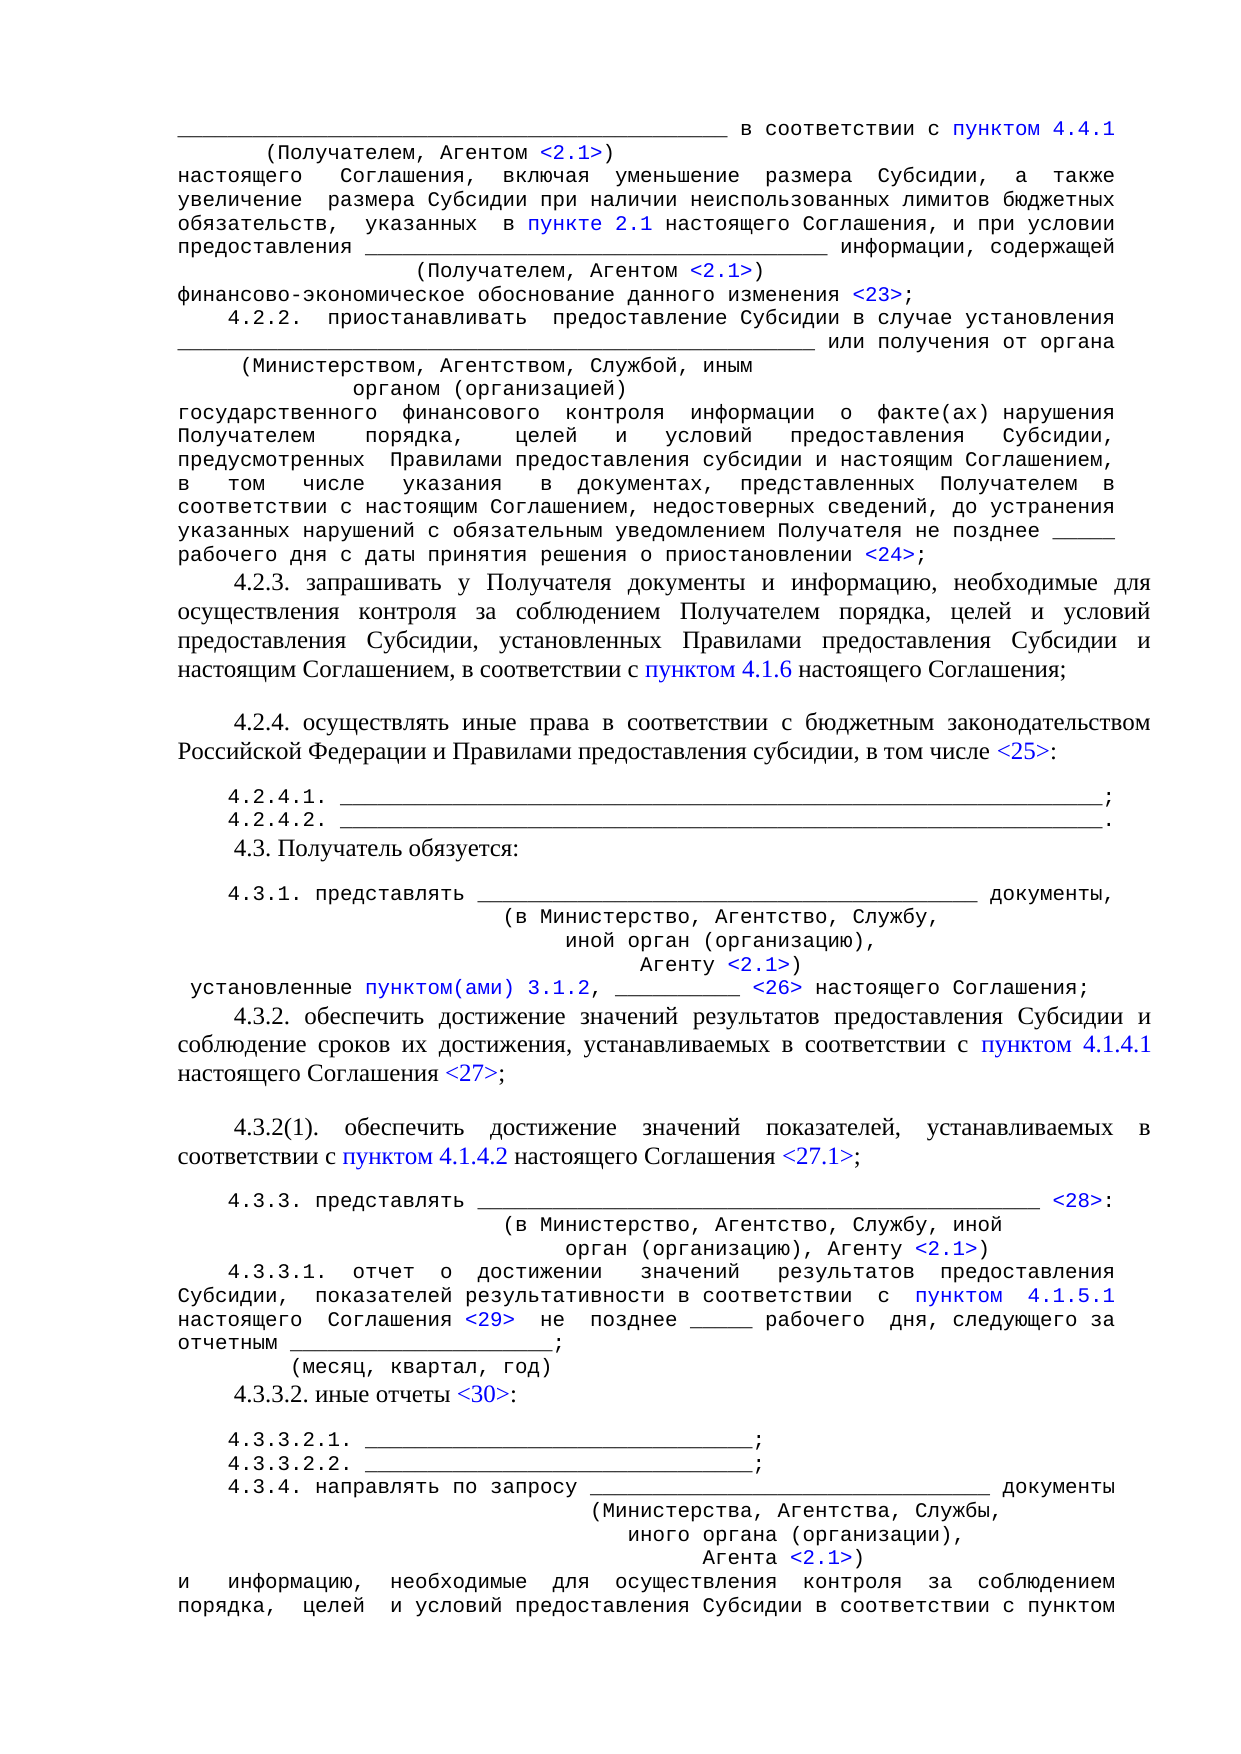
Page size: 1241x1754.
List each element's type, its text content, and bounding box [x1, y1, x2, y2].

text государственного финансового контроля информации о факте(ах) нарушения [177, 402, 1152, 426]
text ___________________________________________________ или получения от органа [177, 331, 1152, 354]
text (Министерства, Агентства, Службы, [177, 1500, 1152, 1524]
text 4.3.3.2. иные отчеты <30>: [177, 1379, 1152, 1408]
text настоящего Соглашения <29> не позднее _____ рабочего дня, следующего за [177, 1309, 1152, 1332]
text 4.3.3.2.1. _______________________________; [177, 1429, 1152, 1453]
text 4.3.2(1). обеспечить достижение значений показателей, устанавливаемых в соответствии с пунктом 4.1.4.2 настоящего Соглашения <27.1>; [177, 1112, 1152, 1169]
text соответствии с настоящим Соглашением, недостоверных сведений, до устранения [177, 496, 1152, 520]
text (в Министерство, Агентство, Службу, иной [177, 1214, 1152, 1238]
text органом (организацией) [177, 378, 1152, 402]
text (Получателем, Агентом <2.1>) [177, 142, 1152, 165]
text 4.2.4.2. _____________________________________________________________. [177, 809, 1152, 833]
text 4.3.1. представлять ________________________________________ документы, [177, 883, 1152, 906]
text 4.3.3.1. отчет о достижении значений результатов предоставления [177, 1261, 1152, 1285]
text рабочего дня с даты принятия решения о приостановлении <24>; [177, 544, 1152, 567]
text в том числе указания в документах, представленных Получателем в [177, 473, 1152, 496]
text 4.2.4. осуществлять иные права в соответствии с бюджетным законодательством Российской Федерации и Правилами предоставления субсидии, в том числе <25>: [177, 707, 1152, 765]
text ____________________________________________ в соответствии с пунктом 4.4.1 [177, 118, 1152, 142]
text предоставления _____________________________________ информации, содержащей [177, 236, 1152, 260]
text порядка, целей и условий предоставления Субсидии в соответствии с пунктом [177, 1595, 1152, 1618]
text установленные пунктом(ами) 3.1.2, __________ <26> настоящего Соглашения; [177, 977, 1152, 1001]
text настоящего Соглашения, включая уменьшение размера Субсидии, а также [177, 165, 1152, 189]
text 4.3.2. обеспечить достижение значений результатов предоставления Субсидии и соблюдение сроков их достижения, устанавливаемых в соответствии с пунктом 4.1.4.1 настоящего Соглашения <27>; [177, 1001, 1152, 1087]
text увеличение размера Субсидии при наличии неиспользованных лимитов бюджетных [177, 189, 1152, 213]
text 4.2.3. запрашивать у Получателя документы и информацию, необходимые для осуществления контроля за соблюдением Получателем порядка, целей и условий предоставления Субсидии, установленных Правилами предоставления Субсидии и настоящим Соглашением, в соответствии с пунктом 4.1.6 настоящего Соглашения; [177, 567, 1152, 682]
text Агенту <2.1>) [177, 953, 1152, 977]
text Агента <2.1>) [177, 1547, 1152, 1571]
text иной орган (организацию), [177, 930, 1152, 953]
text Субсидии, показателей результативности в соответствии с пунктом 4.1.5.1 [177, 1285, 1152, 1309]
text 4.3.3.2.2. _______________________________; [177, 1453, 1152, 1476]
text обязательств, указанных в пункте 2.1 настоящего Соглашения, и при условии [177, 213, 1152, 236]
text и информацию, необходимые для осуществления контроля за соблюдением [177, 1571, 1152, 1595]
text (Получателем, Агентом <2.1>) [177, 260, 1152, 284]
text 4.2.2. приостанавливать предоставление Субсидии в случае установления [177, 307, 1152, 331]
text указанных нарушений с обязательным уведомлением Получателя не позднее _____ [177, 520, 1152, 544]
text 4.3.4. направлять по запросу ________________________________ документы [177, 1476, 1152, 1500]
text финансово-экономическое обоснование данного изменения <23>; [177, 284, 1152, 307]
text (месяц, квартал, год) [177, 1356, 1152, 1379]
text иного органа (организации), [177, 1524, 1152, 1547]
text Получателем порядка, целей и условий предоставления Субсидии, [177, 426, 1152, 449]
text 4.2.4.1. _____________________________________________________________; [177, 786, 1152, 809]
text (Министерством, Агентством, Службой, иным [177, 354, 1152, 378]
text орган (организацию), Агенту <2.1>) [177, 1238, 1152, 1261]
text 4.3.3. представлять _____________________________________________ <28>: [177, 1190, 1152, 1214]
text (в Министерство, Агентство, Службу, [177, 906, 1152, 930]
text предусмотренных Правилами предоставления субсидии и настоящим Соглашением, [177, 449, 1152, 473]
text отчетным _____________________; [177, 1332, 1152, 1356]
text 4.3. Получатель обязуется: [177, 833, 1152, 862]
